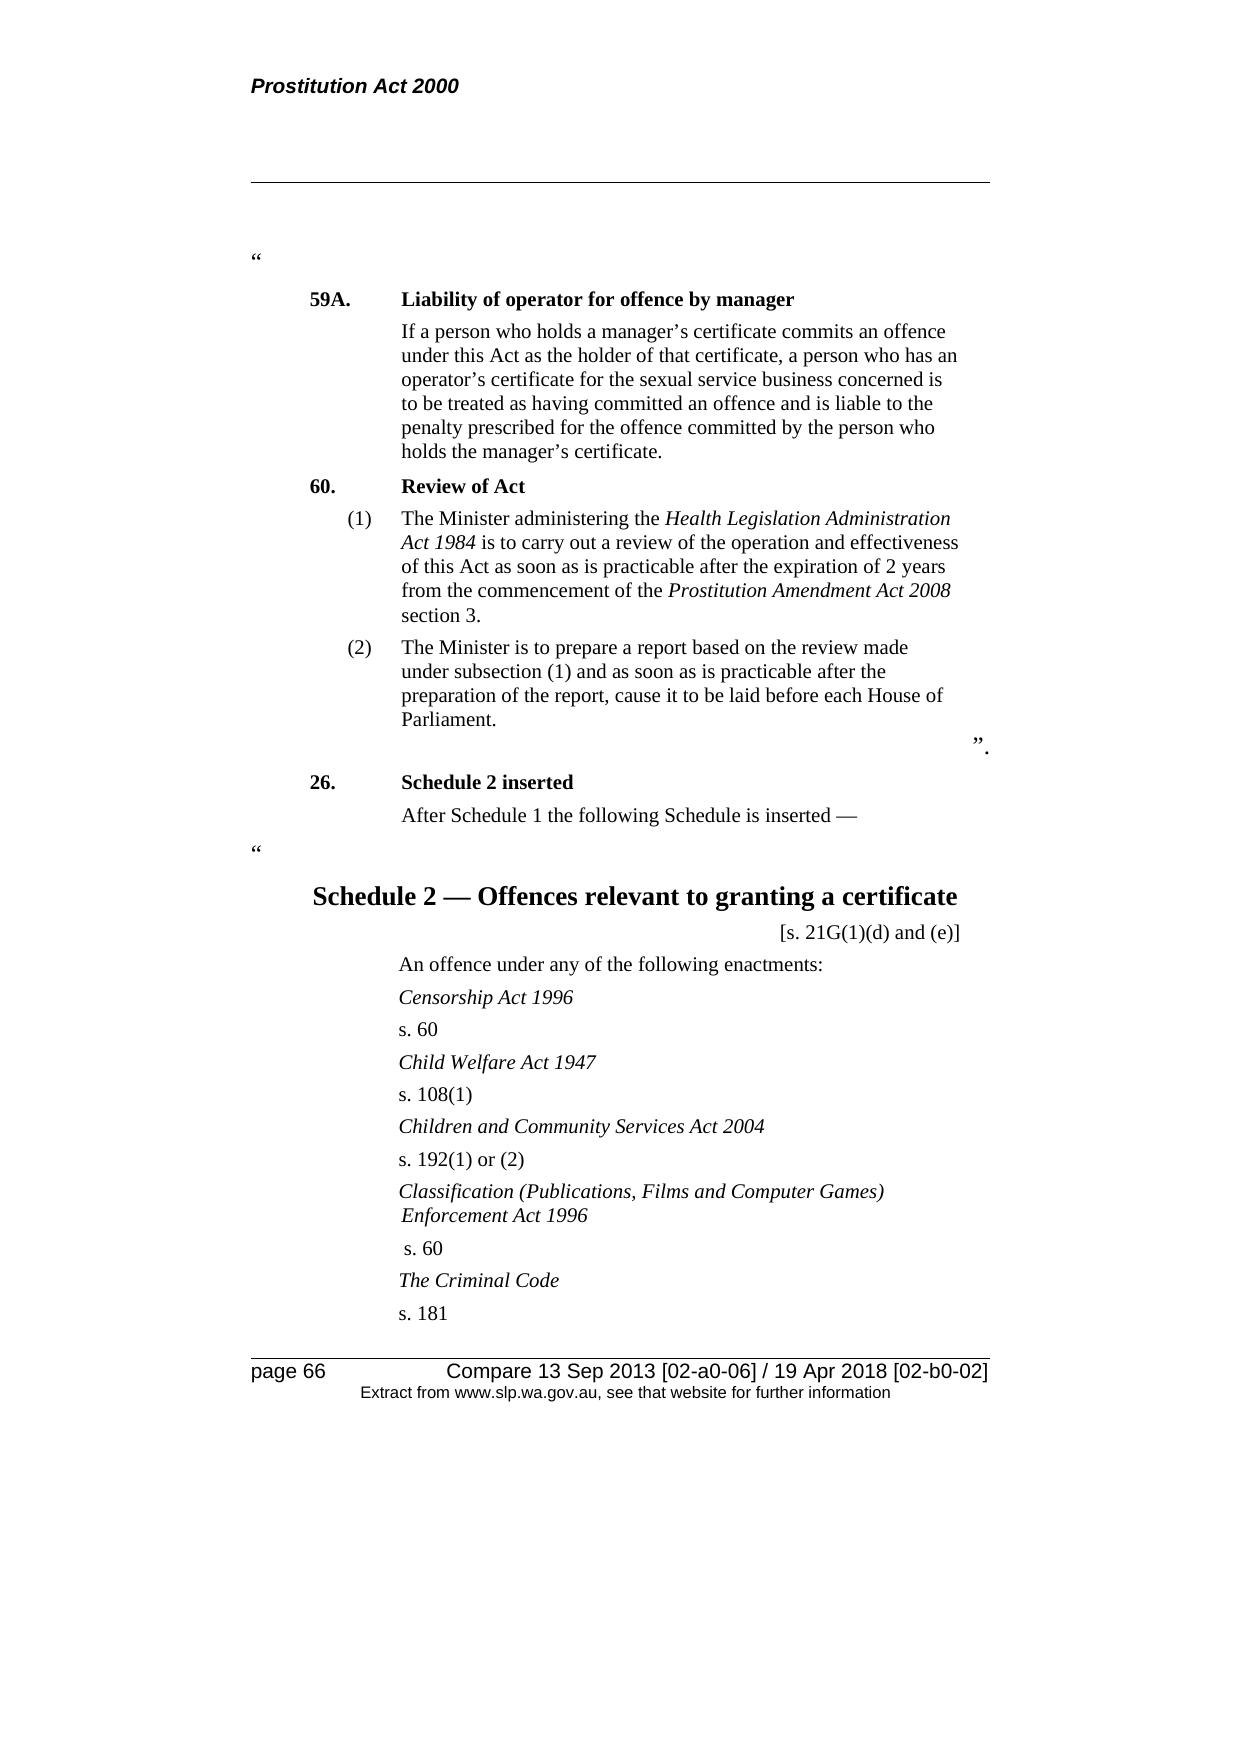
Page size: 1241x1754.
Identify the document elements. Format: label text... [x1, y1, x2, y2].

text s. 60 [398, 1017, 960, 1041]
text Children and Community Services Act 2004 [398, 1114, 960, 1138]
text (1) The Minister administering the Health Legislation Administration Act 1984 is to carry out a review of the operation and effectiveness of this Act as soon as is practicable after the expiration of 2 years from the commencement of the Prostitution Amendment Act 2008 section 3. [312, 506, 960, 627]
text Censorship Act 1996 [398, 985, 960, 1009]
text “ [251, 247, 990, 276]
text An offence under any of the following enactments: [398, 952, 960, 976]
text [s. 21G(1)(d) and (e)] [309, 920, 960, 944]
text s. 192(1) or (2) [398, 1147, 960, 1171]
text s. 181 [398, 1300, 960, 1324]
text The Criminal Code [398, 1268, 960, 1292]
text After Schedule 1 the following Schedule is inserted — [312, 803, 960, 827]
text Child Welfare Act 1947 [398, 1049, 960, 1074]
subtitle 60. Review of Act [309, 474, 960, 498]
text (2) The Minister is to prepare a report based on the review made under subsection (1) and as soon as is practicable after the preparation of the report, cause it to be laid before each House of Parliament. [312, 635, 960, 731]
subtitle 59A. Liability of operator for offence by manager [309, 287, 960, 311]
text ”. [251, 731, 990, 760]
subtitle 26. Schedule 2 inserted [309, 770, 960, 794]
text s. 108(1) [398, 1082, 960, 1106]
text s. 60 [398, 1236, 960, 1260]
text If a person who holds a manager’s certificate commits an offence under this Act as the holder of that certificate, a person who has an operator’s certificate for the sexual service business concerned is to be treated as having committed an offence and is liable to the penalty prescribed for the offence committed by the person who holds the manager’s certificate. [312, 319, 960, 463]
text Classification (Publications, Films and Computer Games) Enforcement Act 1996 [398, 1179, 960, 1227]
subtitle Schedule 2 — Offences relevant to granting a certificate [309, 881, 960, 912]
text “ [251, 839, 990, 868]
